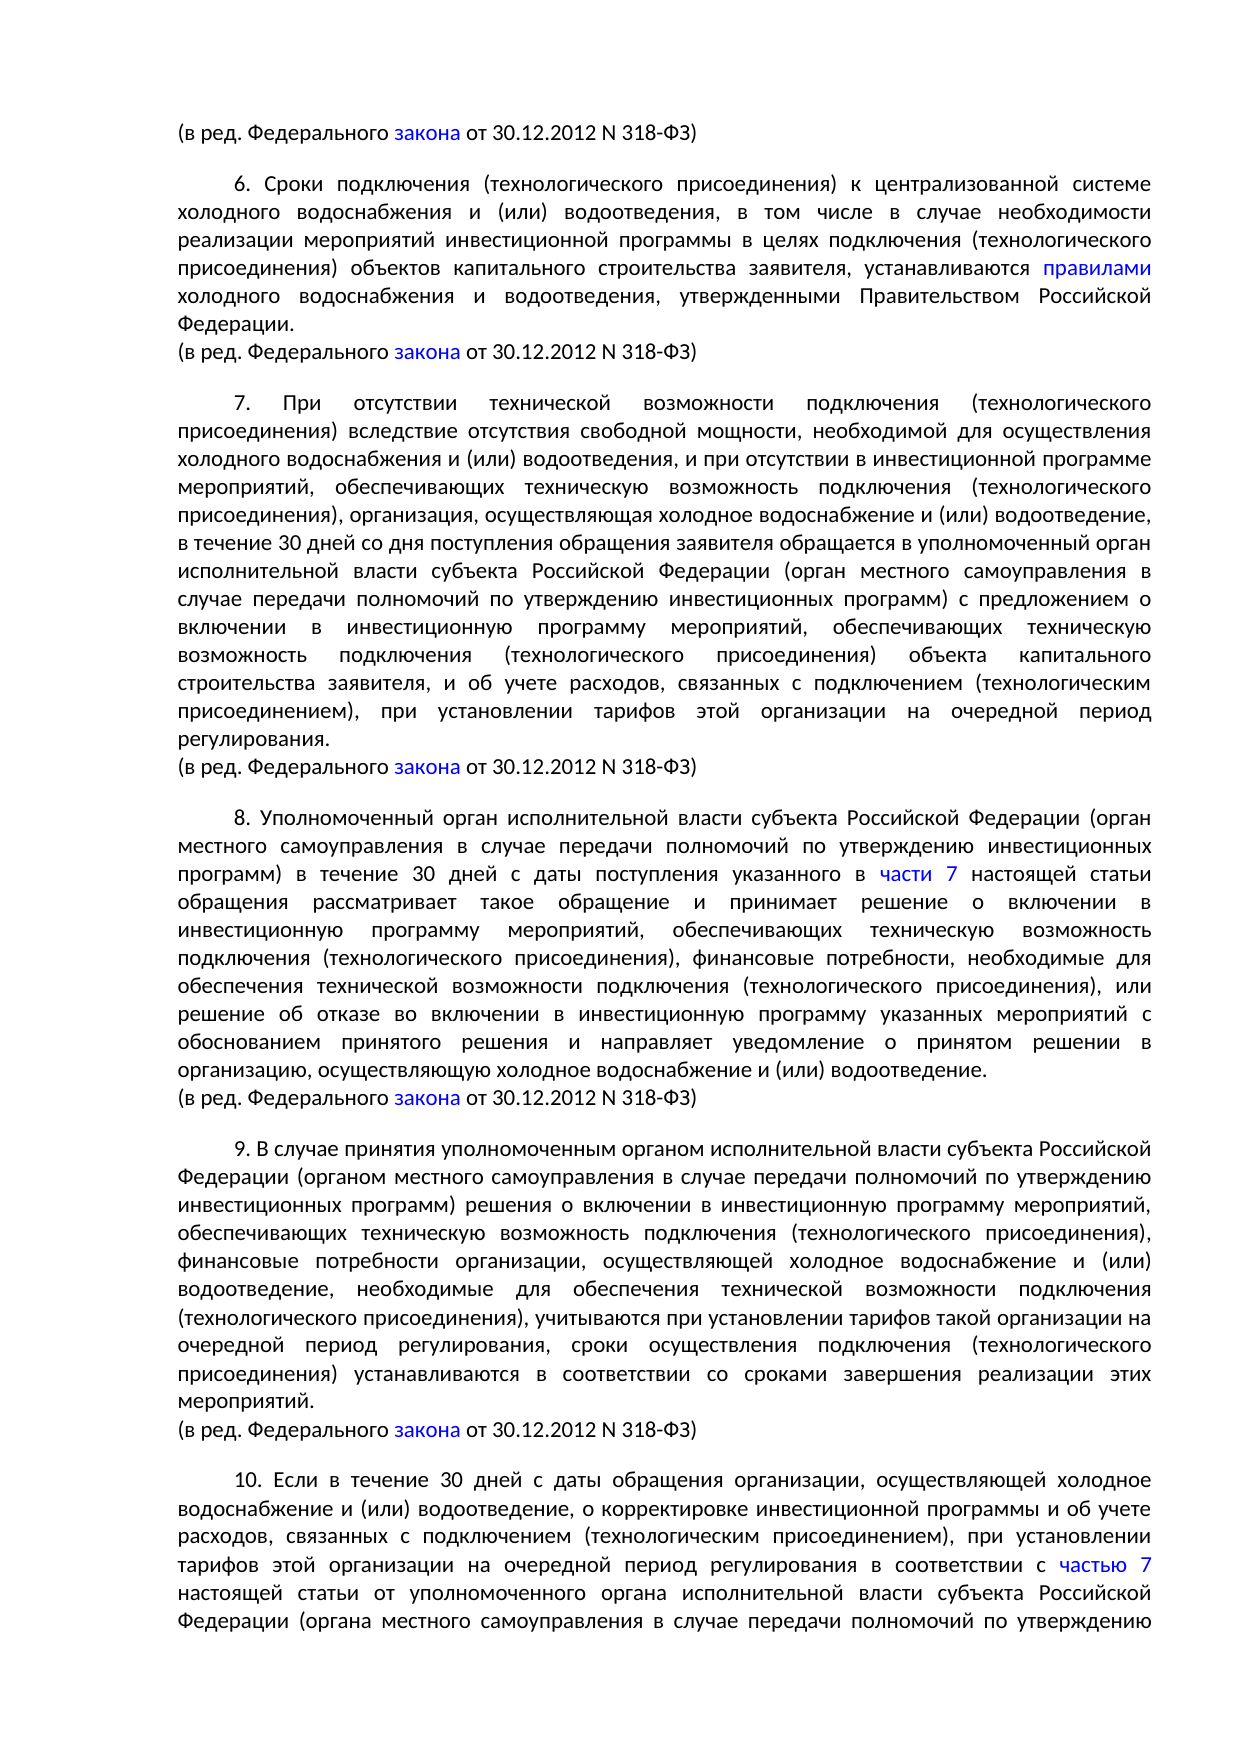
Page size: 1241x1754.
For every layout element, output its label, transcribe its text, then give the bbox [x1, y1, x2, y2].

text (в ред. Федерального закона от 30.12.2012 N 318-ФЗ) [177, 118, 1152, 146]
text 7. При отсутствии технической возможности подключения (технологического присоединения) вследствие отсутствия свободной мощности, необходимой для осуществления холодного водоснабжения и (или) водоотведения, и при отсутствии в инвестиционной программе мероприятий, обеспечивающих техническую возможность подключения (технологического присоединения), организация, осуществляющая холодное водоснабжение и (или) водоотведение, в течение 30 дней со дня поступления обращения заявителя обращается в уполномоченный орган исполнительной власти субъекта Российской Федерации (орган местного самоуправления в случае передачи полномочий по утверждению инвестиционных программ) с предложением о включении в инвестиционную программу мероприятий, обеспечивающих техническую возможность подключения (технологического присоединения) объекта капитального строительства заявителя, и об учете расходов, связанных с подключением (технологическим присоединением), при установлении тарифов этой организации на очередной период регулирования. [177, 388, 1152, 752]
text (в ред. Федерального закона от 30.12.2012 N 318-ФЗ) [177, 1415, 1152, 1443]
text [177, 1466, 1152, 1634]
text (в ред. Федерального закона от 30.12.2012 N 318-ФЗ) [177, 337, 1152, 365]
text (в ред. Федерального закона от 30.12.2012 N 318-ФЗ) [177, 1083, 1152, 1112]
text (в ред. Федерального закона от 30.12.2012 N 318-ФЗ) [177, 752, 1152, 780]
text 8. Уполномоченный орган исполнительной власти субъекта Российской Федерации (орган местного самоуправления в случае передачи полномочий по утверждению инвестиционных программ) в течение 30 дней с даты поступления указанного в части 7 настоящей статьи обращения рассматривает такое обращение и принимает решение о включении в инвестиционную программу мероприятий, обеспечивающих техническую возможность подключения (технологического присоединения), финансовые потребности, необходимые для обеспечения технической возможности подключения (технологического присоединения), или решение об отказе во включении в инвестиционную программу указанных мероприятий с обоснованием принятого решения и направляет уведомление о принятом решении в организацию, осуществляющую холодное водоснабжение и (или) водоотведение. [177, 803, 1152, 1083]
text 6. Сроки подключения (технологического присоединения) к централизованной системе холодного водоснабжения и (или) водоотведения, в том числе в случае необходимости реализации мероприятий инвестиционной программы в целях подключения (технологического присоединения) объектов капитального строительства заявителя, устанавливаются правилами холодного водоснабжения и водоотведения, утвержденными Правительством Российской Федерации. [177, 169, 1152, 337]
text 9. В случае принятия уполномоченным органом исполнительной власти субъекта Российской Федерации (органом местного самоуправления в случае передачи полномочий по утверждению инвестиционных программ) решения о включении в инвестиционную программу мероприятий, обеспечивающих техническую возможность подключения (технологического присоединения), финансовые потребности организации, осуществляющей холодное водоснабжение и (или) водоотведение, необходимые для обеспечения технической возможности подключения (технологического присоединения), учитываются при установлении тарифов такой организации на очередной период регулирования, сроки осуществления подключения (технологического присоединения) устанавливаются в соответствии со сроками завершения реализации этих мероприятий. [177, 1134, 1152, 1415]
